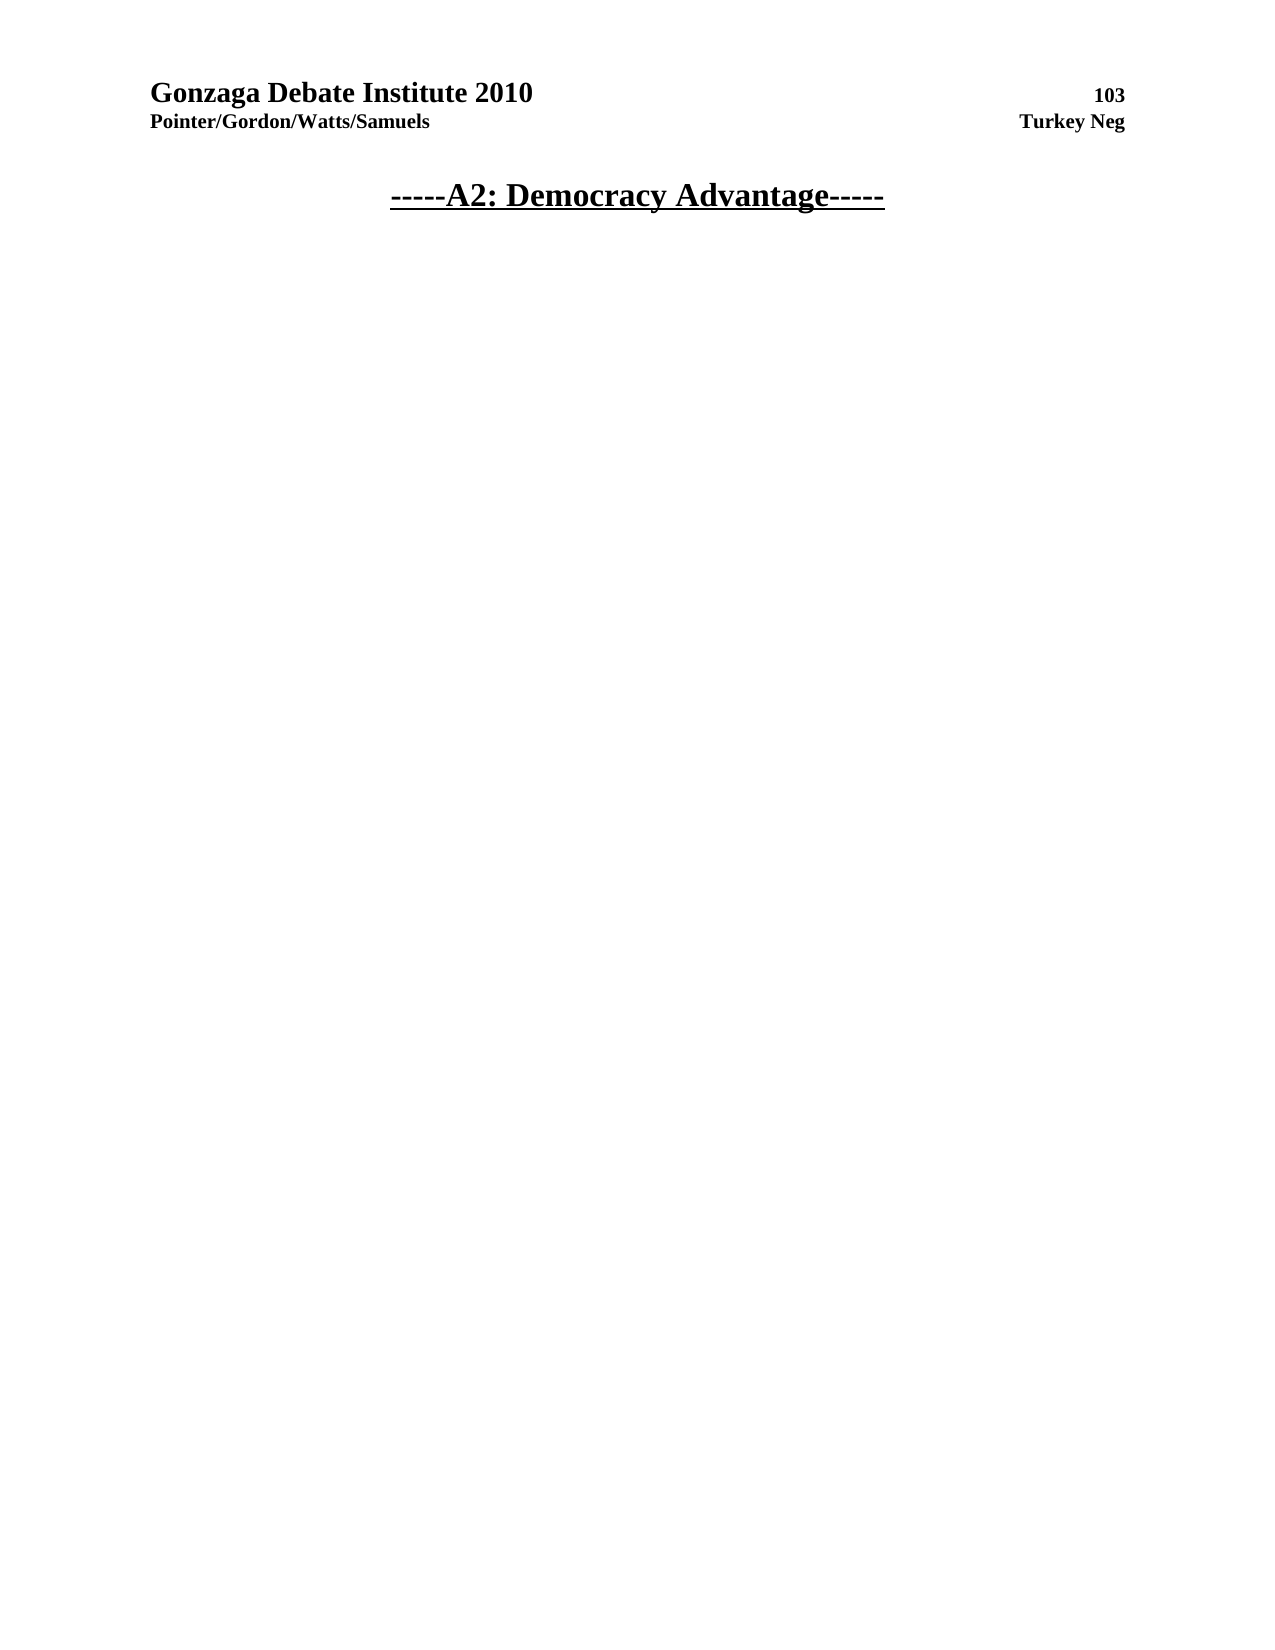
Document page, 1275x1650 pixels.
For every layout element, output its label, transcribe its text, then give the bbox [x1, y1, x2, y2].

text -----A2: Democracy Advantage----- [150, 175, 1125, 213]
